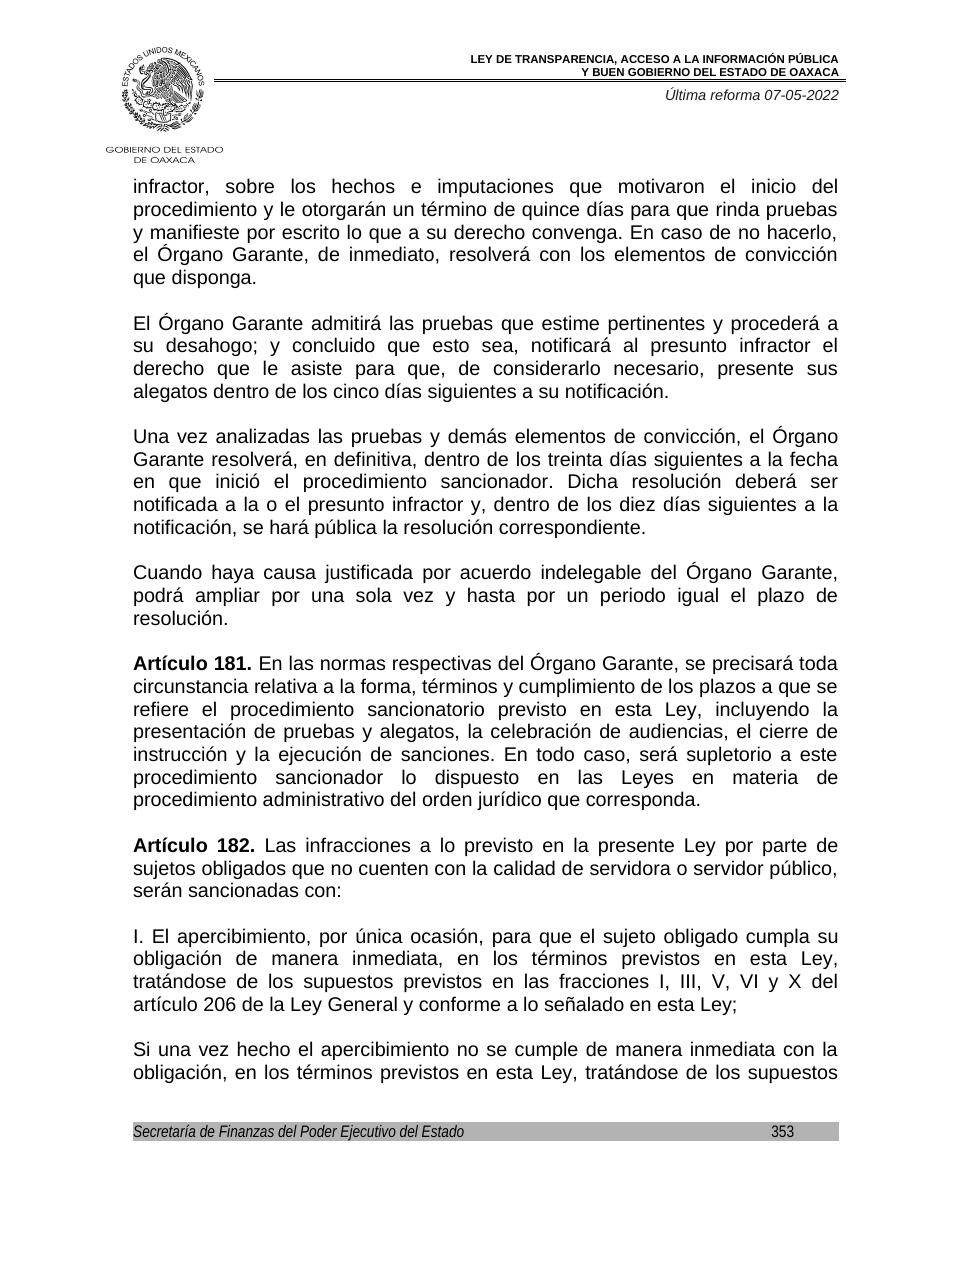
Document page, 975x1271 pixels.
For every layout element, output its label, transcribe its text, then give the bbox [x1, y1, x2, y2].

picture [103, 44, 226, 166]
text Artículo 181. En las normas respectivas del Órgano Garante, se precisará toda circunstancia relativa a la forma, términos y cumplimiento de los plazos a que se refiere el procedimiento sancionatorio previsto en esta Ley, incluyendo la presentación de pruebas y alegatos, la celebración de audiencias, el cierre de instrucción y la ejecución de sanciones. En todo caso, será supletorio a este procedimiento sancionador lo dispuesto en las Leyes en materia de procedimiento administrativo del orden jurídico que corresponda. [133, 652, 839, 811]
text I. El apercibimiento, por única ocasión, para que el sujeto obligado cumpla su obligación de manera inmediata, en los términos previstos en esta Ley, tratándose de los supuestos previstos en las fracciones I, III, V, VI y X del artículo 206 de la Ley General y conforme a lo señalado en esta Ley; [133, 924, 839, 1015]
text Una vez analizadas las pruebas y demás elementos de convicción, el Órgano Garante resolverá, en definitiva, dentro de los treinta días siguientes a la fecha en que inició el procedimiento sancionador. Dicha resolución deberá ser notificada a la o el presunto infractor y, dentro de los diez días siguientes a la notificación, se hará pública la resolución correspondiente. [133, 425, 839, 538]
text Cuando haya causa justificada por acuerdo indelegable del Órgano Garante, podrá ampliar por una sola vez y hasta por un periodo igual el plazo de resolución. [133, 561, 839, 629]
text Artículo 182. Las infracciones a lo previsto en la presente Ley por parte de sujetos obligados que no cuenten con la calidad de servidora o servidor público, serán sancionadas con: [133, 834, 839, 902]
text El Órgano Garante admitirá las pruebas que estime pertinentes y procederá a su desahogo; y concluido que esto sea, notificará al presunto infractor el derecho que le asiste para que, de considerarlo necesario, presente sus alegatos dentro de los cinco días siguientes a su notificación. [133, 311, 839, 402]
